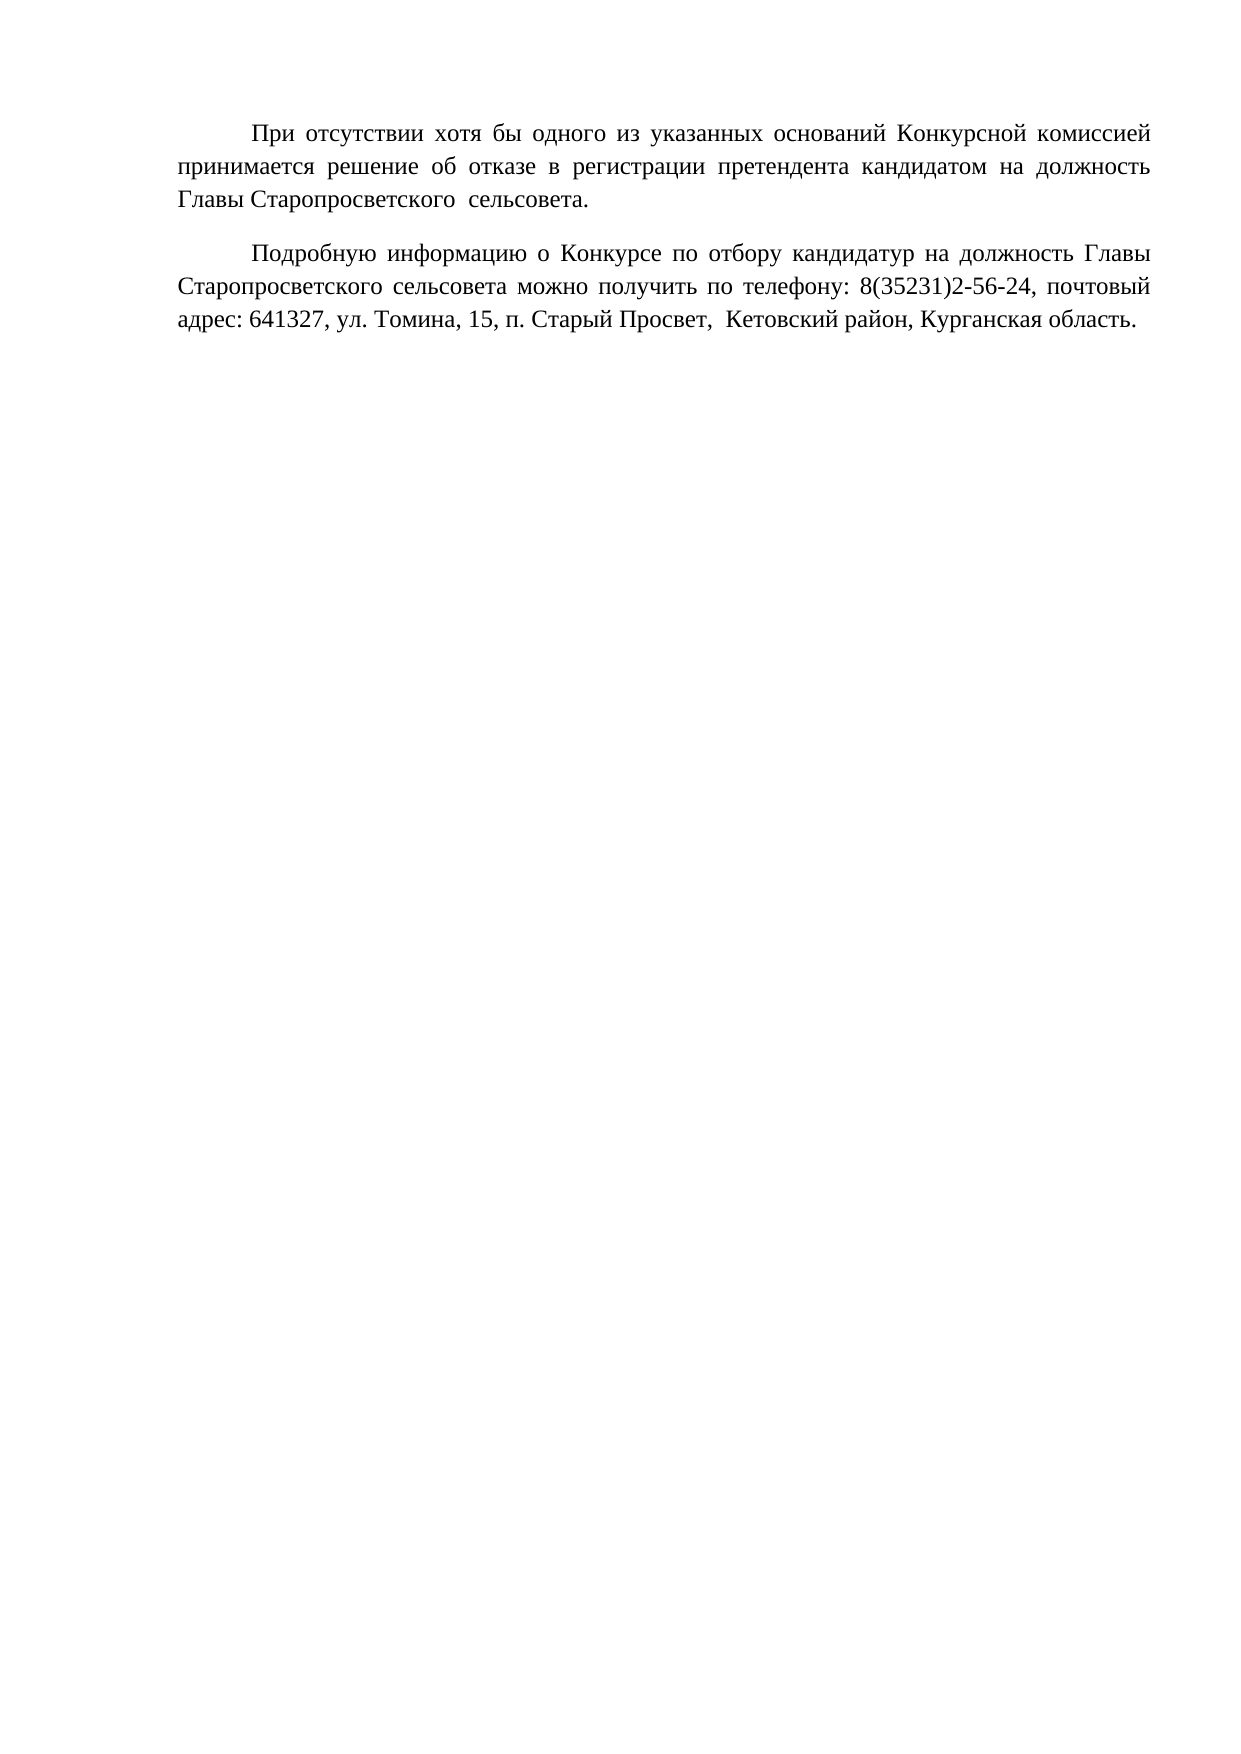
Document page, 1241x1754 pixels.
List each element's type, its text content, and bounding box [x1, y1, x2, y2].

text Подробную информацию о Конкурсе по отбору кандидатур на должность Главы Старопросветского сельсовета можно получить по телефону: 8(35231)2-56-24, почтовый адрес: 641327, ул. Томина, 15, п. Старый Просвет, Кетовский район, Курганская область. [177, 238, 1152, 333]
text При отсутствии хотя бы одного из указанных оснований Конкурсной комиссией принимается решение об отказе в регистрации претендента кандидатом на должность Главы Старопросветского сельсовета. [177, 118, 1152, 213]
